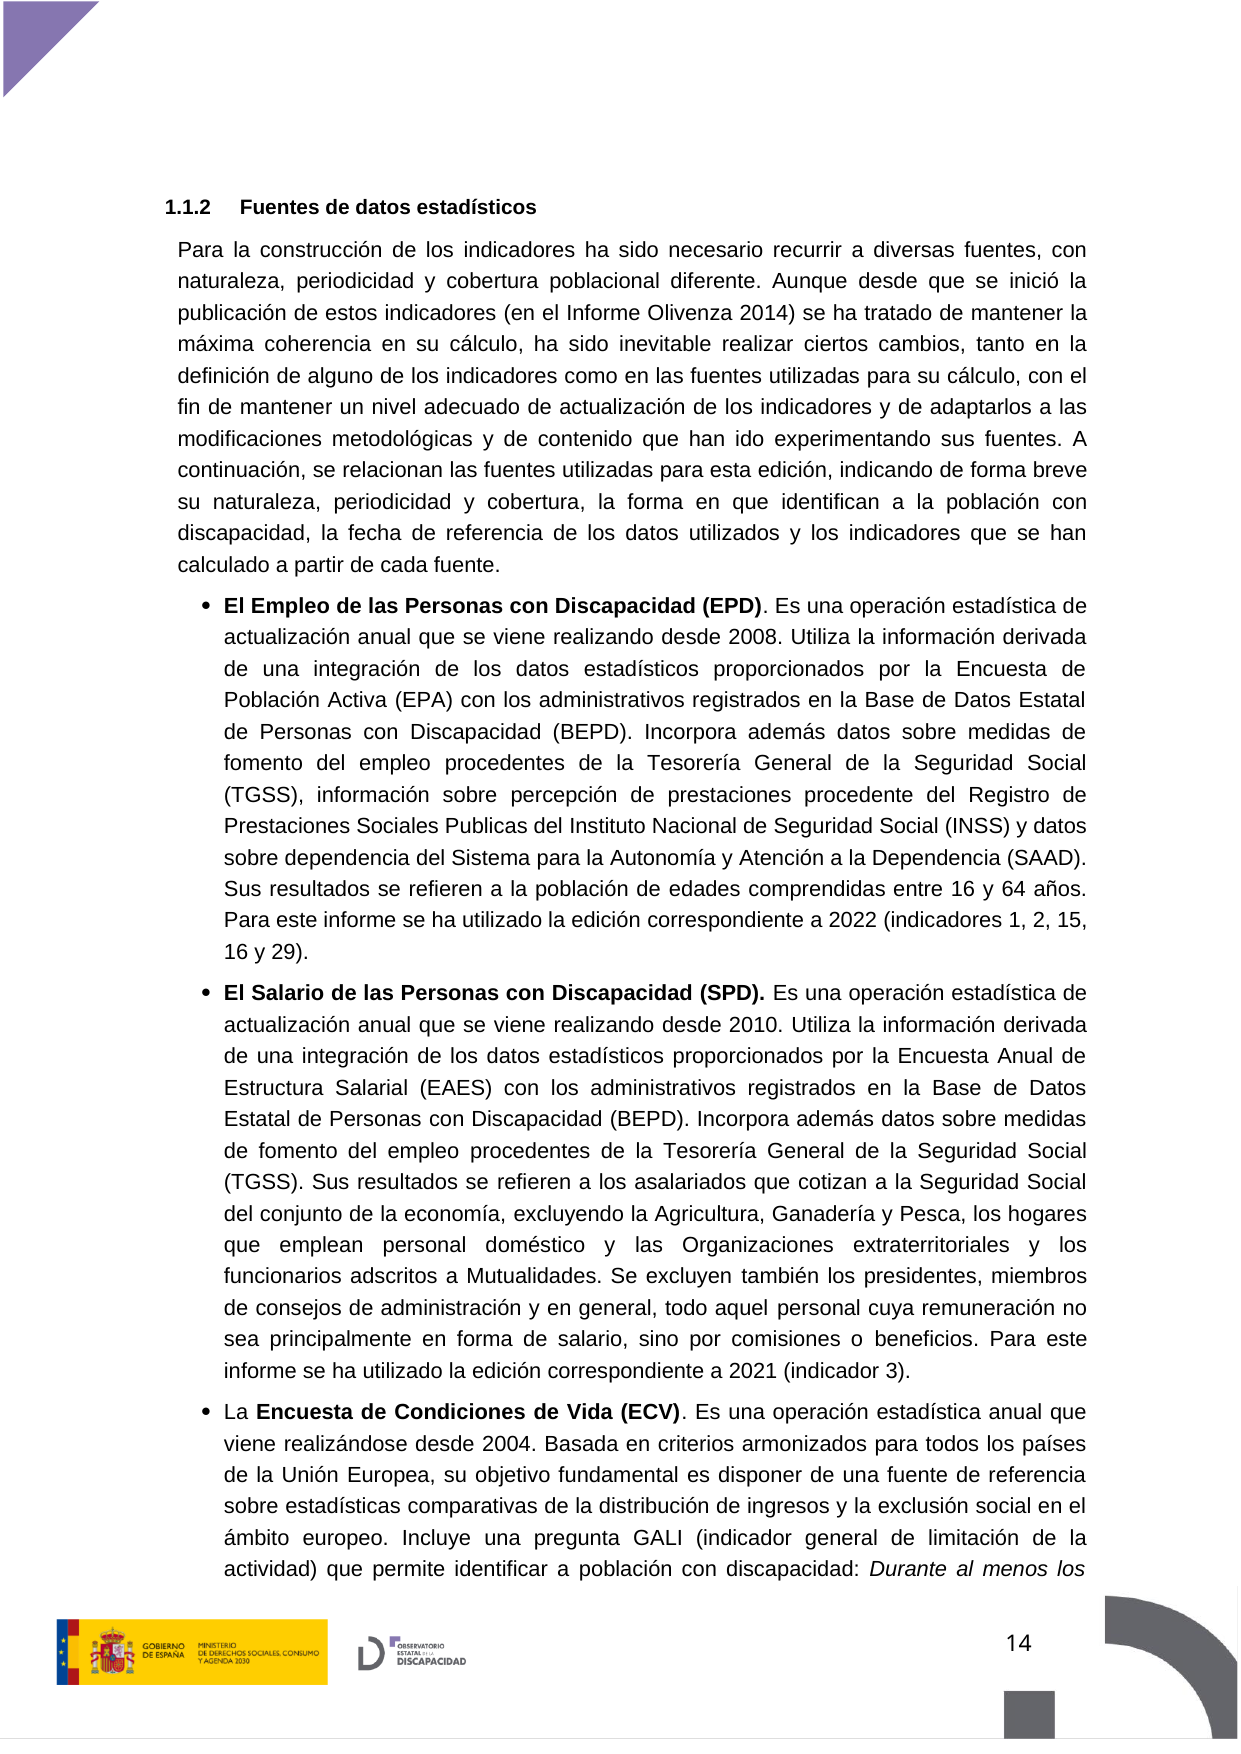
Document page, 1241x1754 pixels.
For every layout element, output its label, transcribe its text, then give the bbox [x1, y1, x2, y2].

list El Empleo de las Personas con Discapacidad (EPD). Es una operación estadística de actualización anual que se viene realizando desde 2008. Utiliza la información derivada de una integración de los datos estadísticos proporcionados por la Encuesta de Población Activa (EPA) con los administrativos registrados en la Base de Datos Estatal de Personas con Discapacidad (BEPD). Incorpora además datos sobre medidas de fomento del empleo procedentes de la Tesorería General de la Seguridad Social (TGSS), información sobre percepción de prestaciones procedente del Registro de Prestaciones Sociales Publicas del Instituto Nacional de Seguridad Social (INSS) y datos sobre dependencia del Sistema para la Autonomía y Atención a la Dependencia (SAAD). Sus resultados se refieren a la población de edades comprendidas entre 16 y 64 años. Para este informe se ha utilizado la edición correspondiente a 2022 (indicadores 1, 2, 15, 16 y 29). [202, 593, 1087, 964]
list El Salario de las Personas con Discapacidad (SPD). Es una operación estadística de actualización anual que se viene realizando desde 2010. Utiliza la información derivada de una integración de los datos estadísticos proporcionados por la Encuesta Anual de Estructura Salarial (EAES) con los administrativos registrados en la Base de Datos Estatal de Personas con Discapacidad (BEPD). Incorpora además datos sobre medidas de fomento del empleo procedentes de la Tesorería General de la Seguridad Social (TGSS). Sus resultados se refieren a los asalariados que cotizan a la Seguridad Social del conjunto de la economía, excluyendo la Agricultura, Ganadería y Pesca, los hogares que emplean personal doméstico y las Organizaciones extraterritoriales y los funcionarios adscritos a Mutualidades. Se excluyen también los presidentes, miembros de consejos de administración y en general, todo aquel personal cuya remuneración no sea principalmente en forma de salario, sino por comisiones o beneficios. Para este informe se ha utilizado la edición correspondiente a 2021 (indicador 3). [202, 980, 1087, 1383]
picture [0, 1586, 1238, 1739]
text 1.1.2 Fuentes de datos estadísticos [164, 194, 1178, 218]
text Para la construcción de los indicadores ha sido necesario recurrir a diversas fuentes, con naturaleza, periodicidad y cobertura poblacional diferente. Aunque desde que se inició la publicación de estos indicadores (en el Informe Olivenza 2014) se ha tratado de mantener la máxima coherencia en su cálculo, ha sido inevitable realizar ciertos cambios, tanto en la definición de alguno de los indicadores como en las fuentes utilizadas para su cálculo, con el fin de mantener un nivel adecuado de actualización de los indicadores y de adaptarlos a las modificaciones metodológicas y de contenido que han ido experimentando sus fuentes. A continuación, se relacionan las fuentes utilizadas para esta edición, indicando de forma breve su naturaleza, periodicidad y cobertura, la forma en que identifican a la población con discapacidad, la fecha de referencia de los datos utilizados y los indicadores que se han calculado a partir de cada fuente. [177, 237, 1089, 577]
